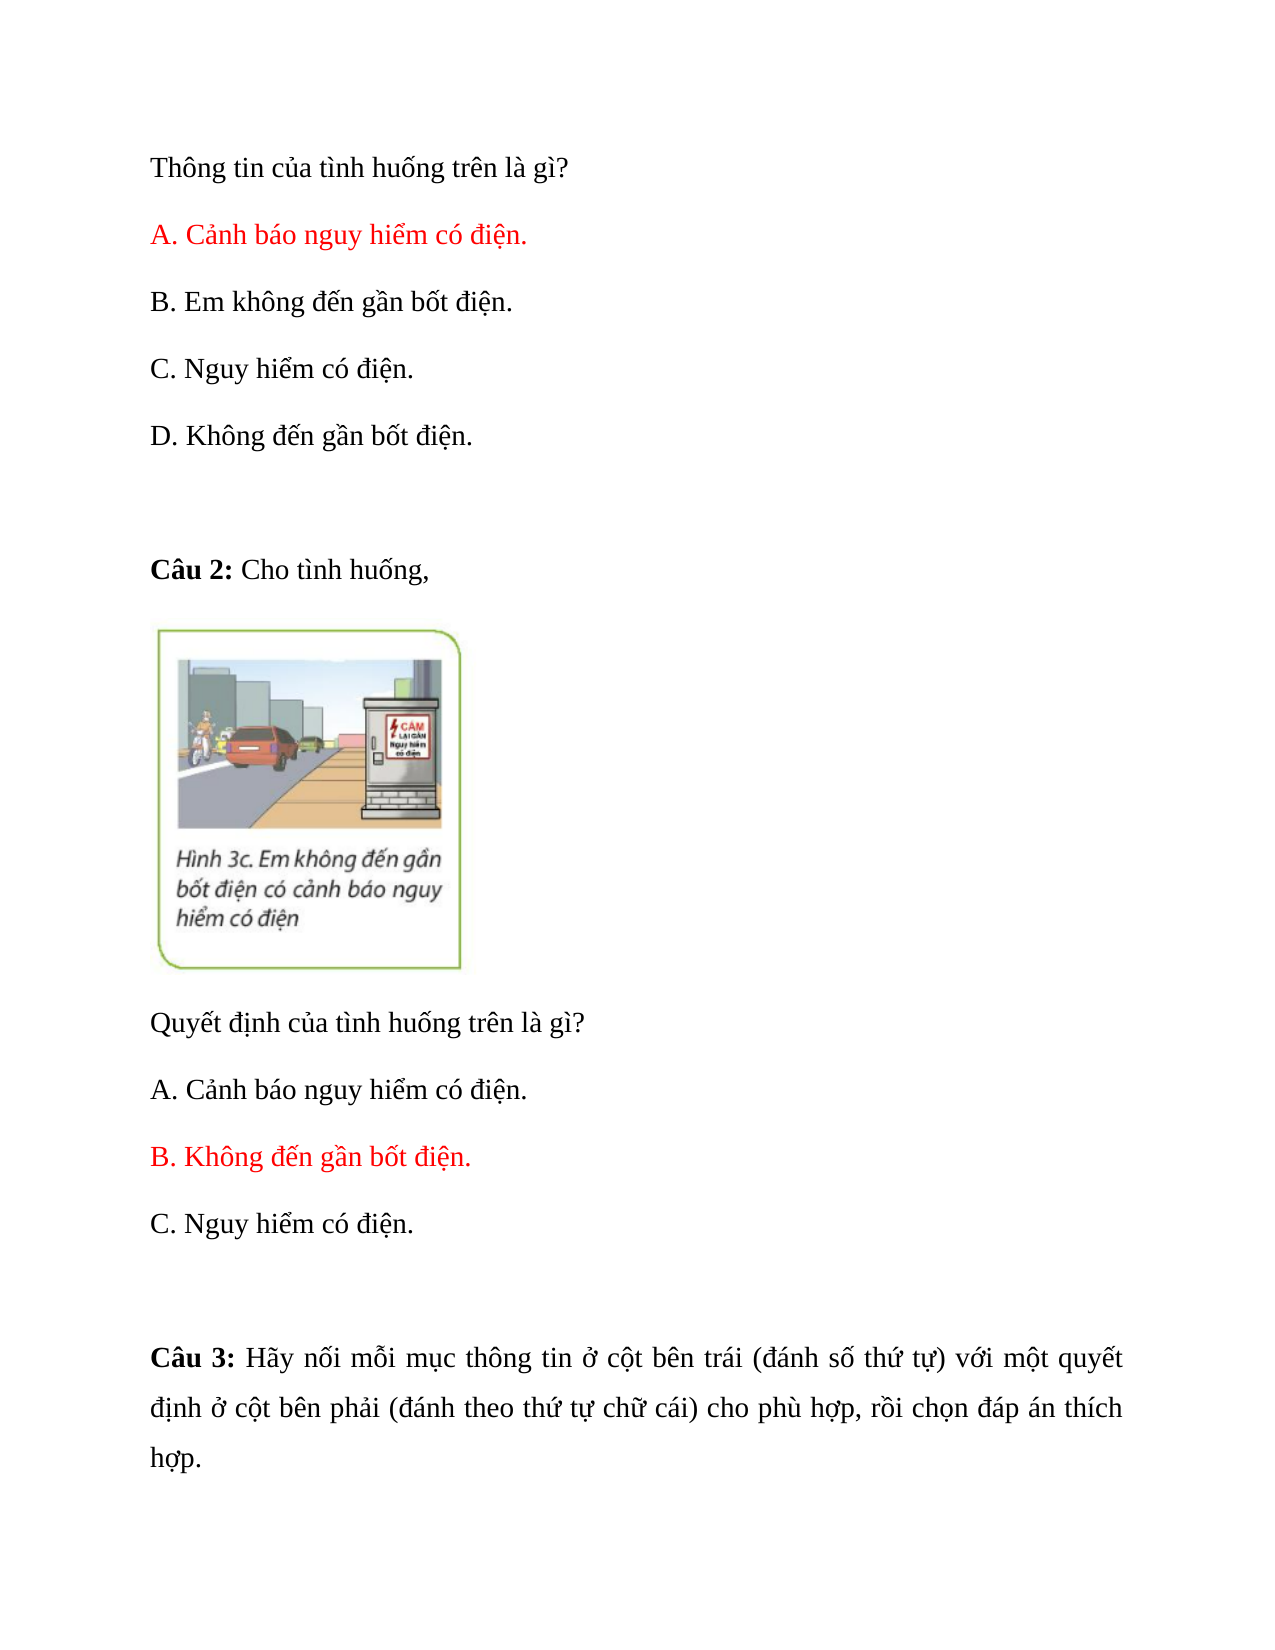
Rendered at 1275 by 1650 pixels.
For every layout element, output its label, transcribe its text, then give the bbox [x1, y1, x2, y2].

text C. Nguy hiểm có điện. [150, 351, 1125, 384]
text B. Không đến gần bốt điện. [150, 1139, 1125, 1173]
text A. Cảnh báo nguy hiểm có điện. [150, 217, 1125, 251]
text Thông tin của tình huống trên là gì? [150, 150, 1125, 183]
text Câu 2: Cho tình huống, [150, 552, 1125, 585]
text A. Cảnh báo nguy hiểm có điện. [150, 1072, 1125, 1106]
text Câu 3: Hãy nối mỗi mục thông tin ở cột bên trái (đánh số thứ tự) với một quyết định ở cột bên phải (đánh theo thứ tự chữ cái) cho phù hợp, rồi chọn đáp án thích hợp. [150, 1340, 1125, 1474]
text Quyết định của tình huống trên là gì? [150, 1005, 1125, 1039]
text C. Nguy hiểm có điện. [150, 1206, 1125, 1239]
text D. Không đến gần bốt điện. [150, 418, 1125, 451]
picture [150, 618, 477, 975]
text B. Em không đến gần bốt điện. [150, 284, 1125, 317]
